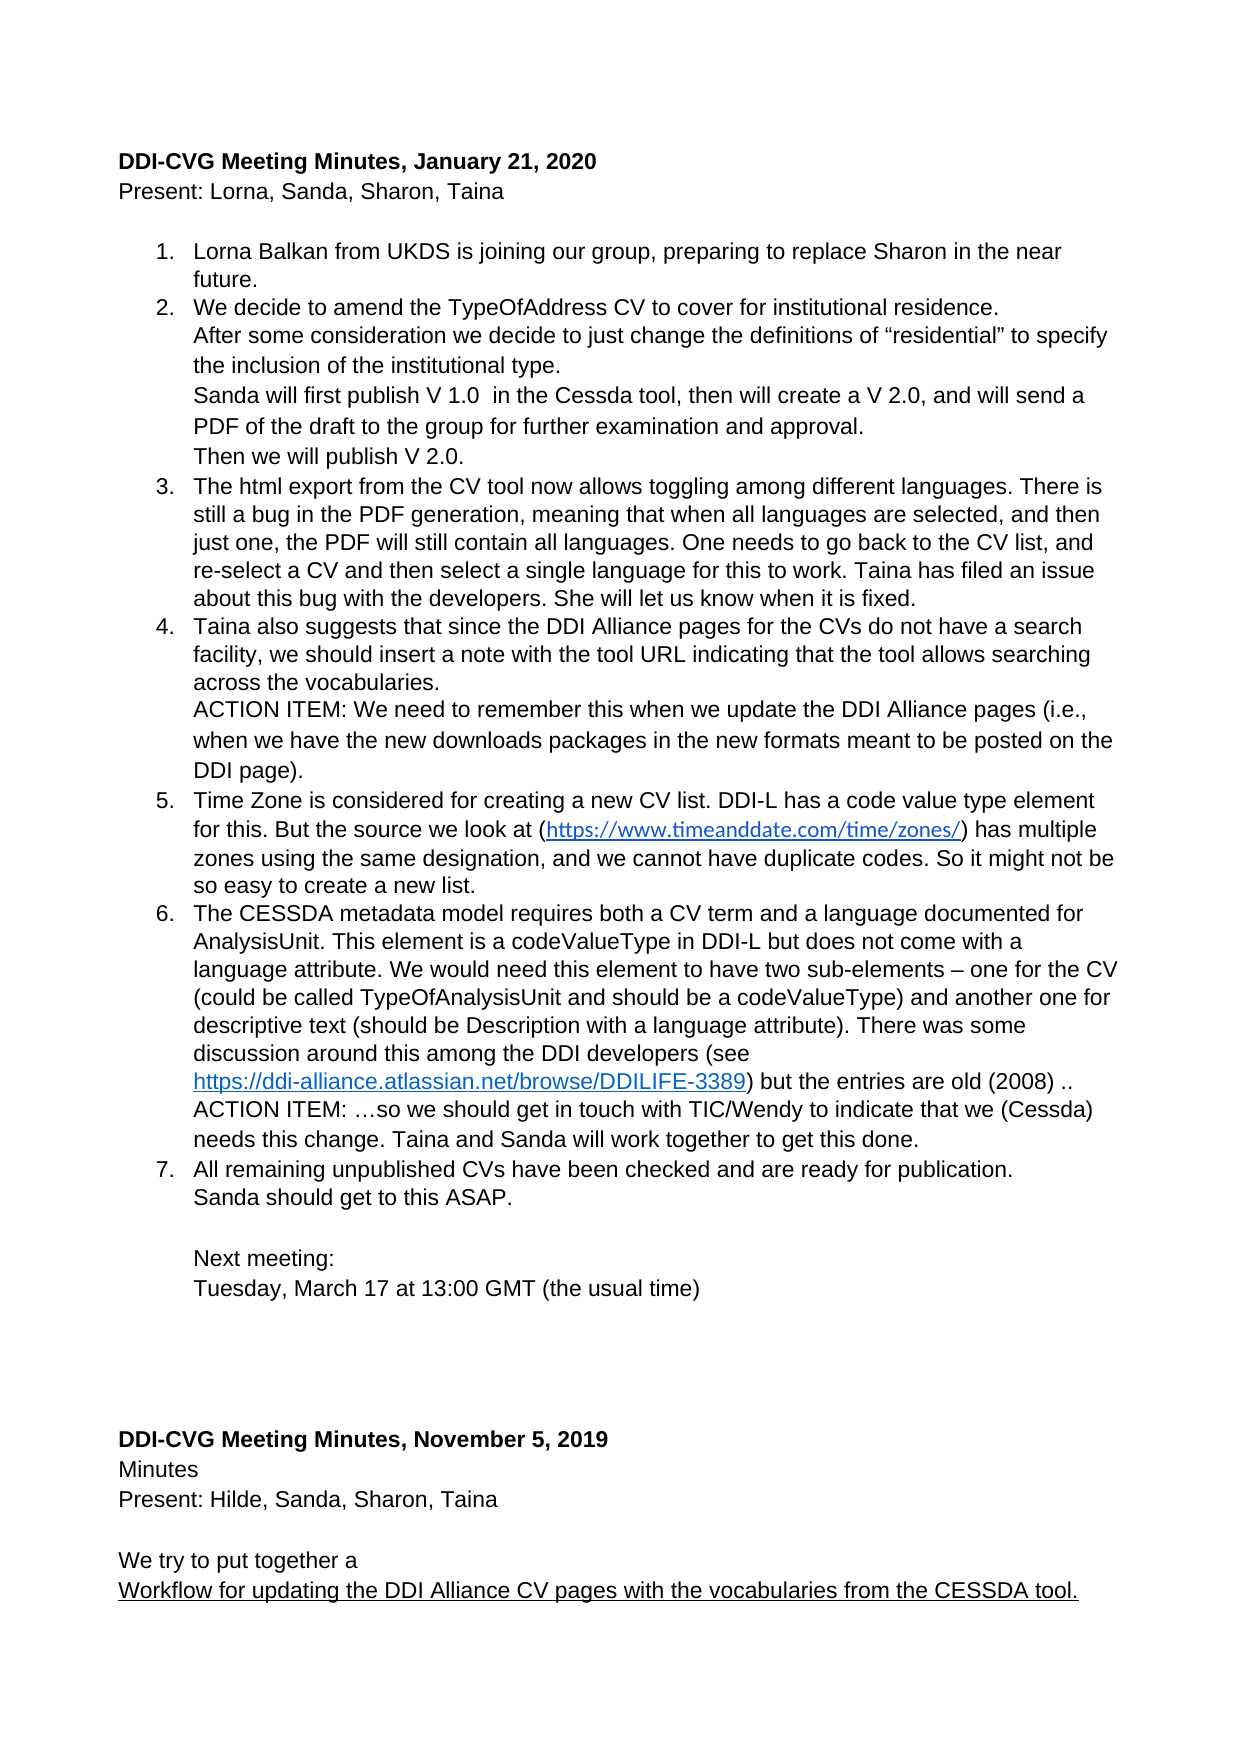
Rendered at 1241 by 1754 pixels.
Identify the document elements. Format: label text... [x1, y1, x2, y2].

list We decide to amend the TypeOfAddress CV to cover for institutional residence. [156, 294, 1122, 320]
list Taina also suggests that since the DDI Alliance pages for the CVs do not have a search facility, we should insert a note with the tool URL indicating that the tool allows searching across the vocabularies. [156, 613, 1122, 695]
text Minutes [118, 1456, 1122, 1482]
list ACTION ITEM: We need to remember this when we update the DDI Alliance pages (i.e., when we have the new downloads packages in the new formats meant to be posted on the DDI page). [193, 696, 1122, 783]
list Lorna Balkan from UKDS is joining our group, preparing to replace Sharon in the near future. [156, 238, 1122, 292]
text DDI-CVG Meeting Minutes, November 5, 2019 [118, 1426, 1122, 1452]
list Time Zone is considered for creating a new CV list. DDI-L has a code value type element for this. But the source we look at (https://www.timeanddate.com/time/zones/) has multiple zones using the same designation, and we cannot have duplicate codes. So it might not be so easy to create a new list. [156, 787, 1122, 899]
list Next meeting: [193, 1244, 1122, 1271]
text Workflow for updating the DDI Alliance CV pages with the vocabularies from the CESSDA tool. [118, 1577, 1122, 1603]
list After some consideration we decide to just change the definitions of “residential” to specify the inclusion of the institutional type. [193, 322, 1122, 378]
list All remaining unpublished CVs have been checked and are ready for publication. [156, 1156, 1122, 1183]
text Present: Lorna, Sanda, Sharon, Taina [118, 178, 1122, 204]
text We try to put together a [118, 1547, 1122, 1573]
list Tuesday, March 17 at 13:00 GMT (the usual time) [193, 1275, 1122, 1301]
text Present: Hilde, Sanda, Sharon, Taina [118, 1486, 1122, 1513]
list Sanda will first publish V 1.0 in the Cessda tool, then will create a V 2.0, and will send a PDF of the draft to the group for further examination and approval. [193, 382, 1122, 439]
list ACTION ITEM: …so we should get in touch with TIC/Wendy to indicate that we (Cessda) needs this change. Taina and Sanda will work together to get this done. [193, 1096, 1122, 1152]
list The CESSDA metadata model requires both a CV term and a language documented for AnalysisUnit. This element is a codeValueType in DDI-L but does not come with a language attribute. We would need this element to have two sub-elements – one for the CV (could be called TypeOfAnalysisUnit and should be a codeValueType) and another one for descriptive text (should be Description with a language attribute). There was some discussion around this among the DDI developers (see https://ddi-alliance.atlassian.net/browse/DDILIFE-3389) but the entries are old (2008) .. [156, 900, 1122, 1094]
list Then we will publish V 2.0. [193, 443, 1122, 469]
list Sanda should get to this ASAP. [193, 1184, 1122, 1211]
list The html export from the CV tool now allows toggling among different languages. There is still a bug in the PDF generation, meaning that when all languages are selected, and then just one, the PDF will still contain all languages. One needs to go back to the CV list, and re-select a CV and then select a single language for this to work. Taina has filed an issue about this bug with the developers. She will let us know when it is fixed. [156, 473, 1122, 611]
text DDI-CVG Meeting Minutes, January 21, 2020 [118, 148, 1122, 174]
